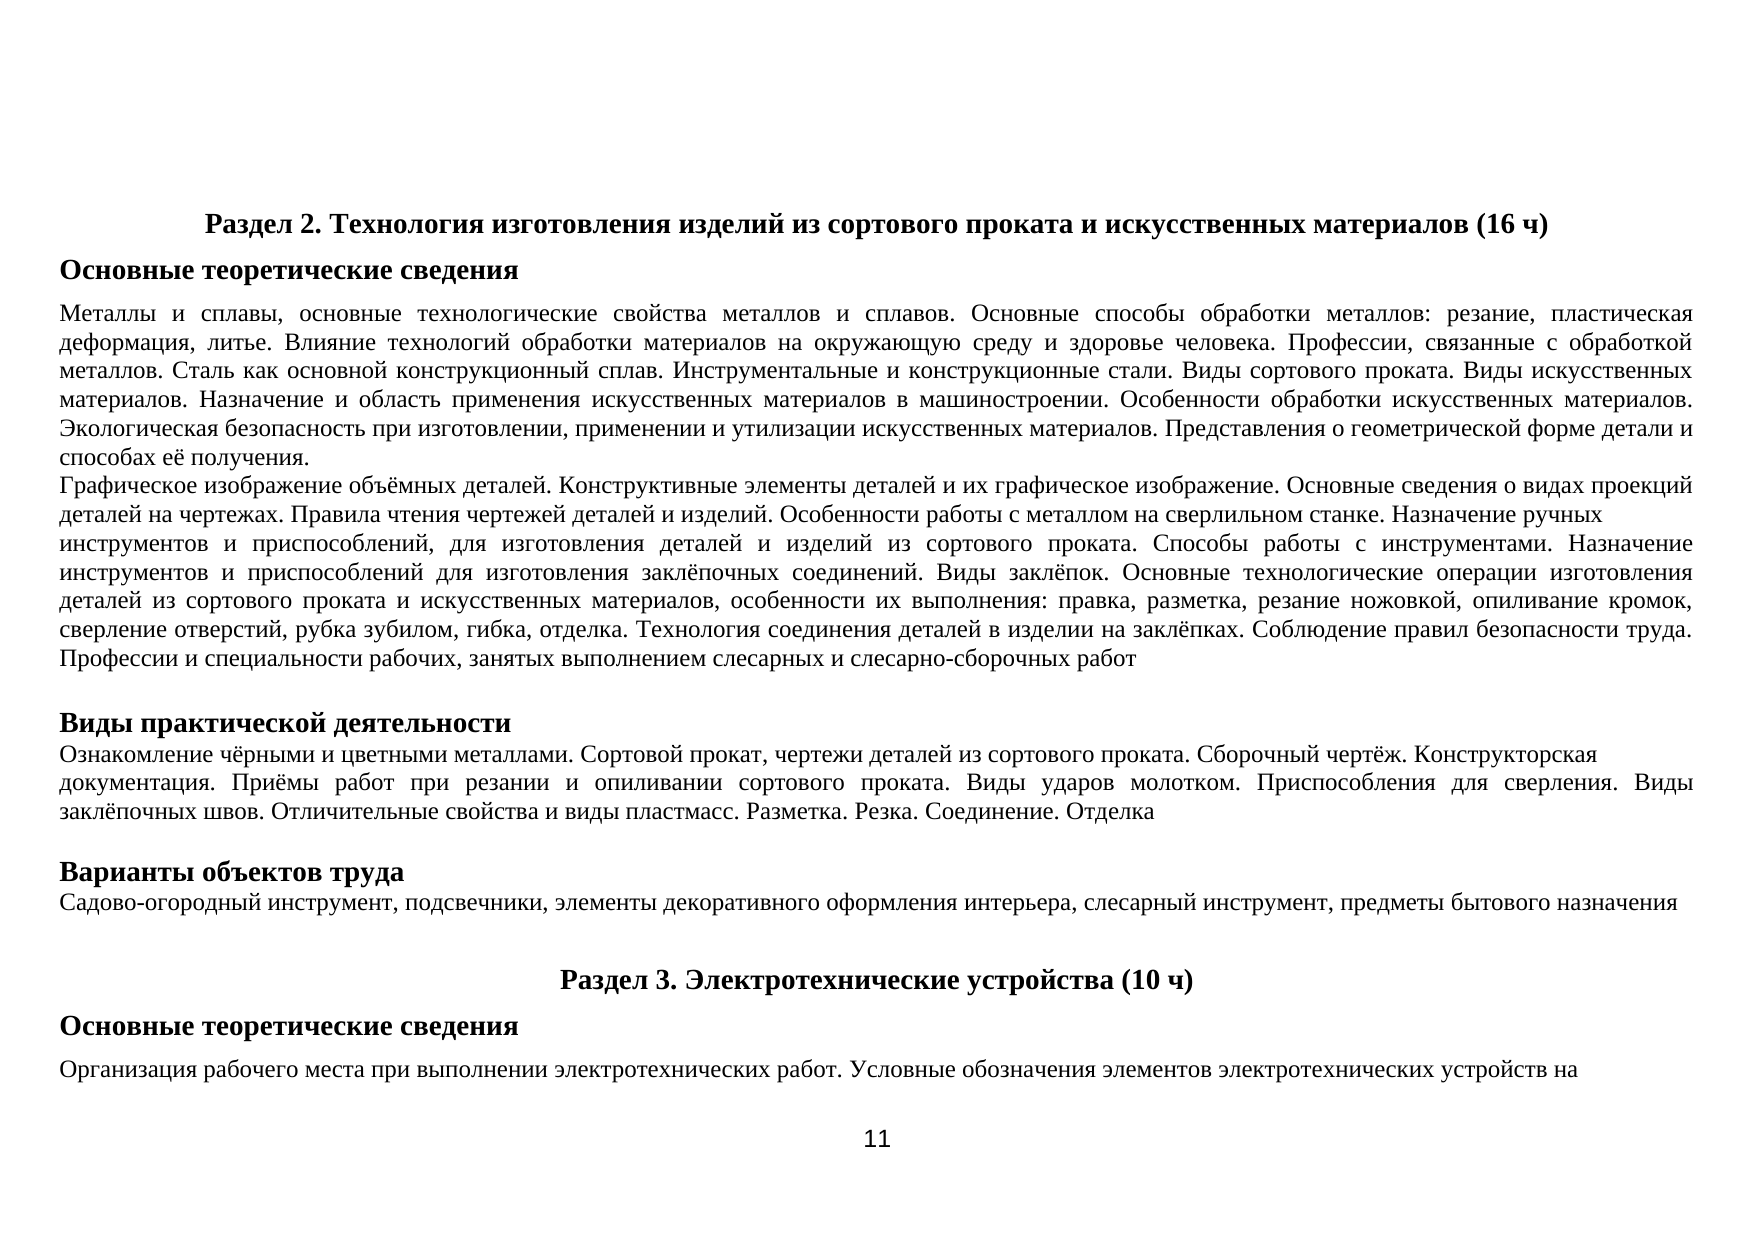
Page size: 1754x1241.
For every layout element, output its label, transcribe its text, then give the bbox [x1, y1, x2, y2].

text Садово-огородный инструмент, подсвечники, элементы декоративного оформления интерьера, слесарный инструмент, предметы бытового назначения [59, 887, 1695, 916]
text Раздел 3. Электротехнические устройства (10 ч) [59, 962, 1695, 996]
text Графическое изображение объёмных деталей. Конструктивные элементы деталей и их графическое изображение. Основные сведения о видах проекций деталей на чертежах. Правила чтения чертежей деталей и изделий. Особенности работы с металлом на сверлильном станке. Назначение ручных [59, 470, 1695, 528]
text Виды практической деятельности [59, 705, 1695, 739]
text Варианты объектов труда [59, 854, 1695, 887]
text Металлы и сплавы, основные технологические свойства металлов и сплавов. Основные способы обработки металлов: резание, пластическая деформация, литье. Влияние технологий обработки материалов на окружающую среду и здоровье человека. Профессии, связанные с обработкой металлов. Сталь как основной конструкционный сплав. Инструментальные и конструкционные стали. Виды сортового проката. Виды искусственных материалов. Назначение и область применения искусственных материалов в машиностроении. Особенности обработки искусственных материалов. Экологическая безопасность при изготовлении, применении и утилизации искусственных материалов. Представления о геометрической форме детали и способах её получения. [59, 298, 1695, 470]
text Организация рабочего места при выполнении электротехнических работ. Условные обозначения элементов электротехнических устройств на [59, 1054, 1695, 1083]
text инструментов и приспособлений, для изготовления деталей и изделий из сортового проката. Способы работы с инструментами. Назначение инструментов и приспособлений для изготовления заклёпочных соединений. Виды заклёпок. Основные технологические операции изготовления деталей из сортового проката и искусственных материалов, особенности их выполнения: правка, разметка, резание ножовкой, опиливание кромок, сверление отверстий, рубка зубилом, гибка, отделка. Технология соединения деталей в изделии на заклёпках. Соблюдение правил безопасности труда. Профессии и специальности рабочих, занятых выполнением слесарных и слесарно-сборочных работ [59, 528, 1695, 672]
text документация. Приёмы работ при резании и опиливании сортового проката. Виды ударов молотком. Приспособления для сверления. Виды заклёпочных швов. Отличительные свойства и виды пластмасс. Разметка. Резка. Соединение. Отделка [59, 767, 1695, 825]
text Ознакомление чёрными и цветными металлами. Сортовой прокат, чертежи деталей из сортового проката. Сборочный чертёж. Конструкторская [59, 739, 1695, 767]
text Основные теоретические сведения [59, 252, 1695, 285]
text Раздел 2. Технология изготовления изделий из сортового проката и искусственных материалов (16 ч) [59, 206, 1695, 239]
text Основные теоретические сведения [59, 1008, 1695, 1042]
